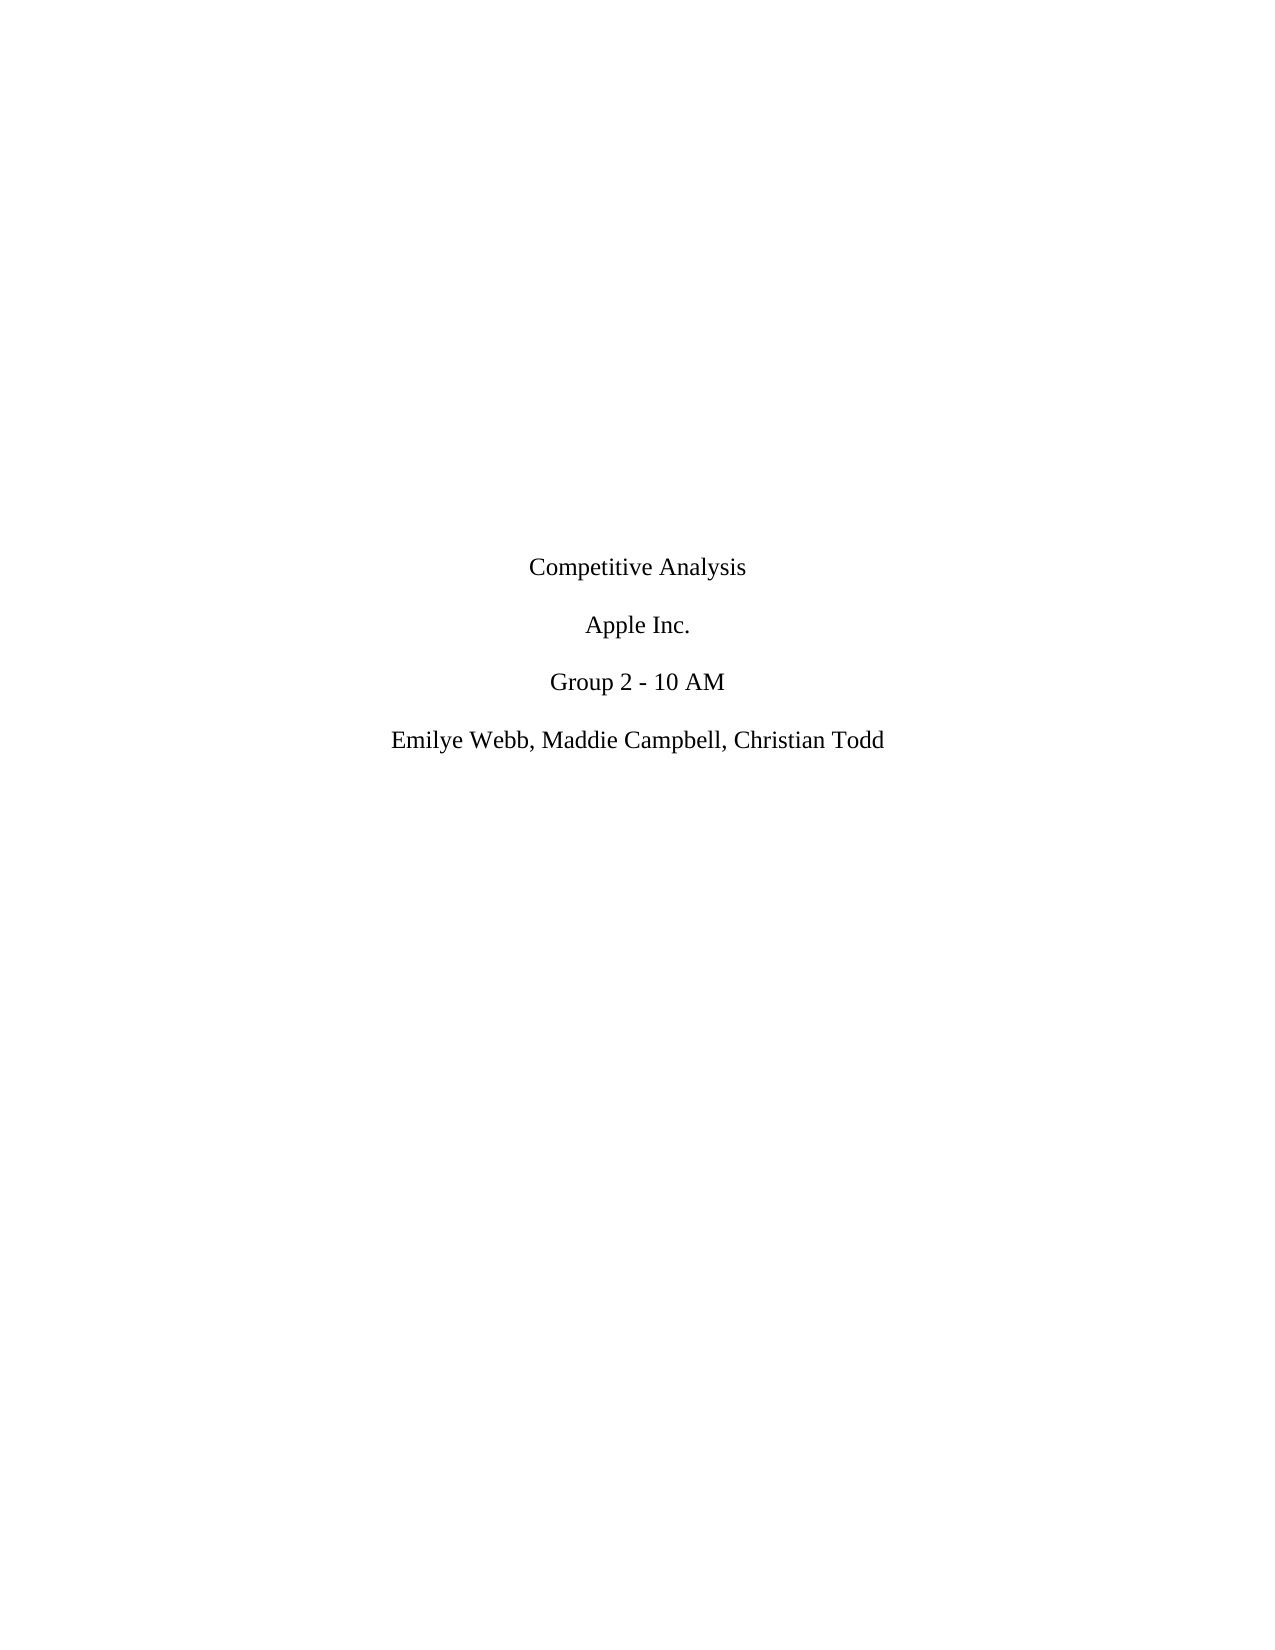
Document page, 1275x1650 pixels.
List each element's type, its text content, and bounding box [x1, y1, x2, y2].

text Group 2 - 10 AM [150, 667, 1125, 696]
text Emilye Webb, Maddie Campbell, Christian Todd [150, 725, 1125, 754]
text Competitive Analysis [150, 552, 1125, 581]
text Apple Inc. [150, 610, 1125, 639]
